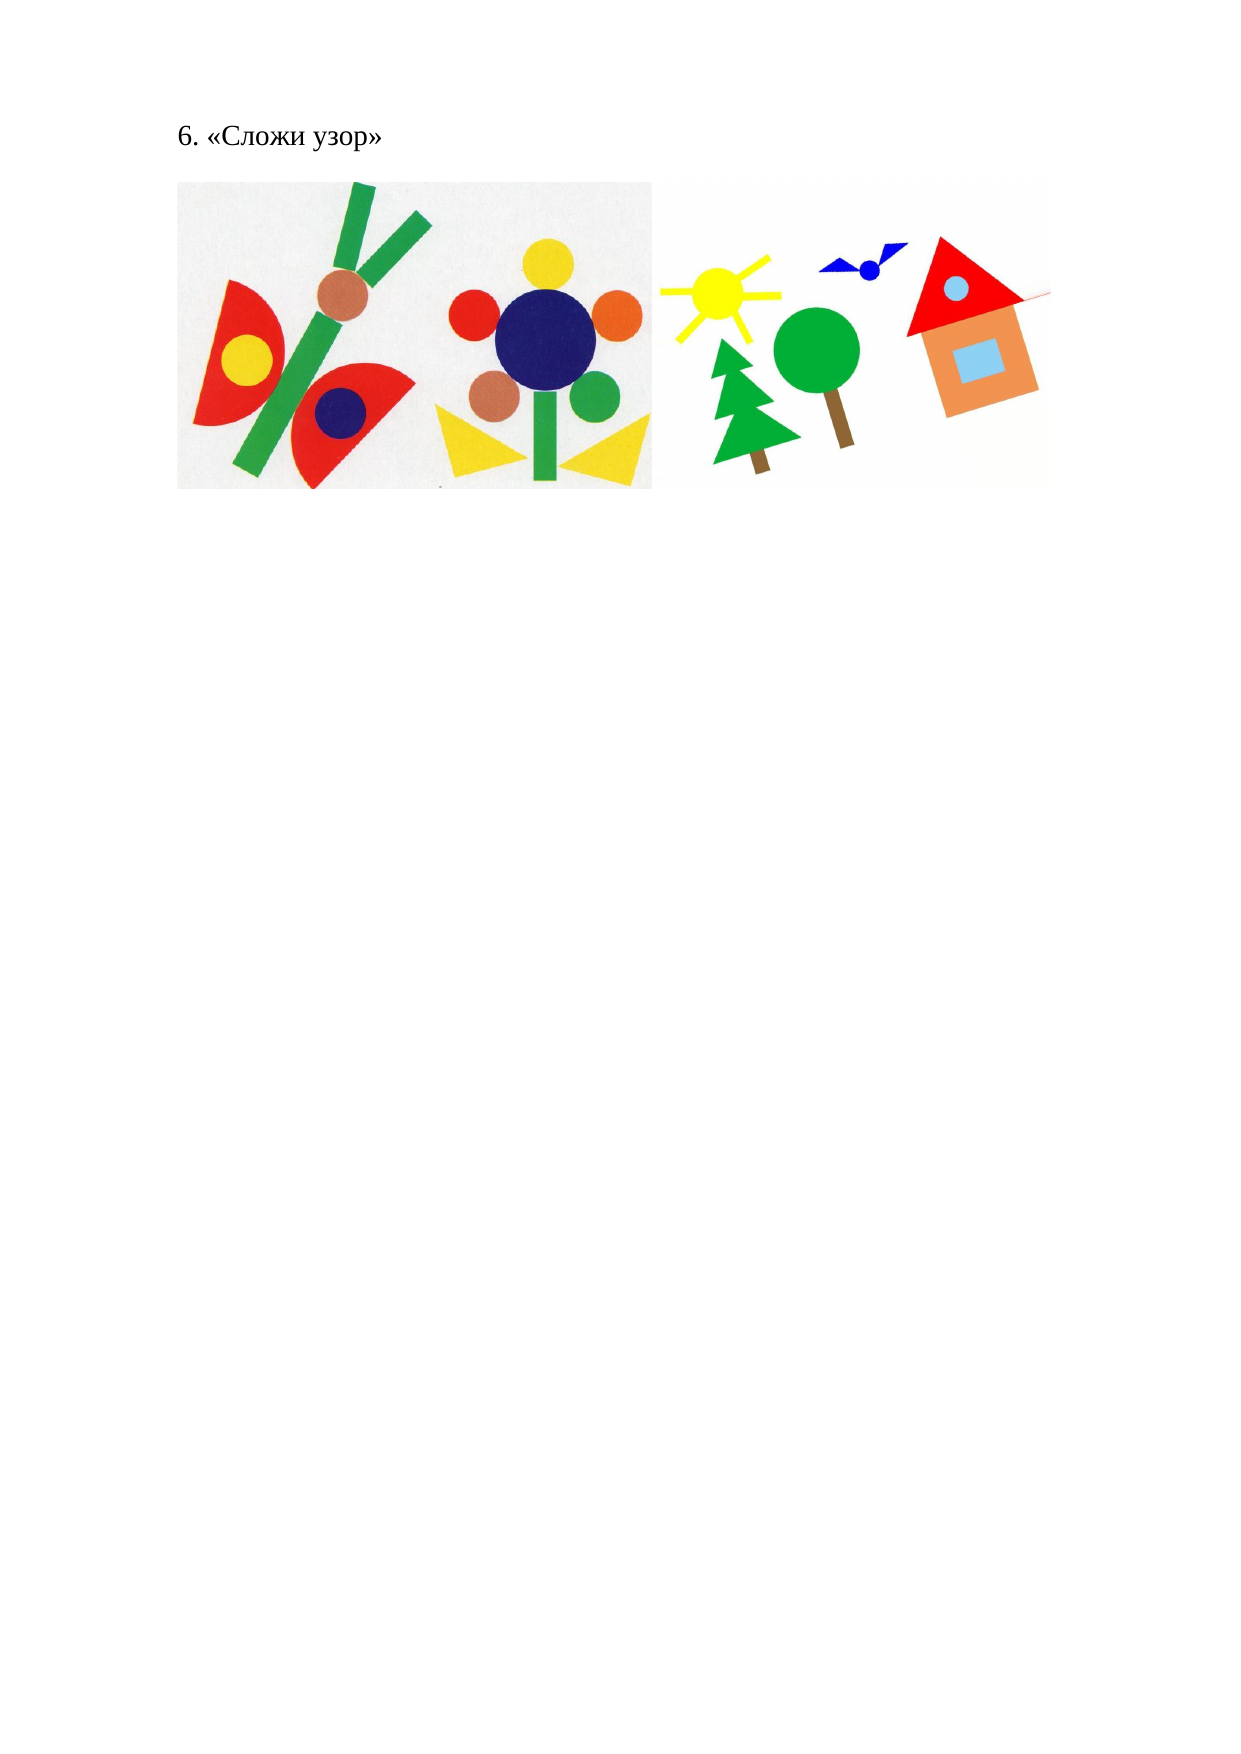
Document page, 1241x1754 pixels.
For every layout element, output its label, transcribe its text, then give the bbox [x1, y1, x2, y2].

text 6. «Сложи узор» [177, 118, 1152, 152]
picture [177, 177, 1051, 489]
